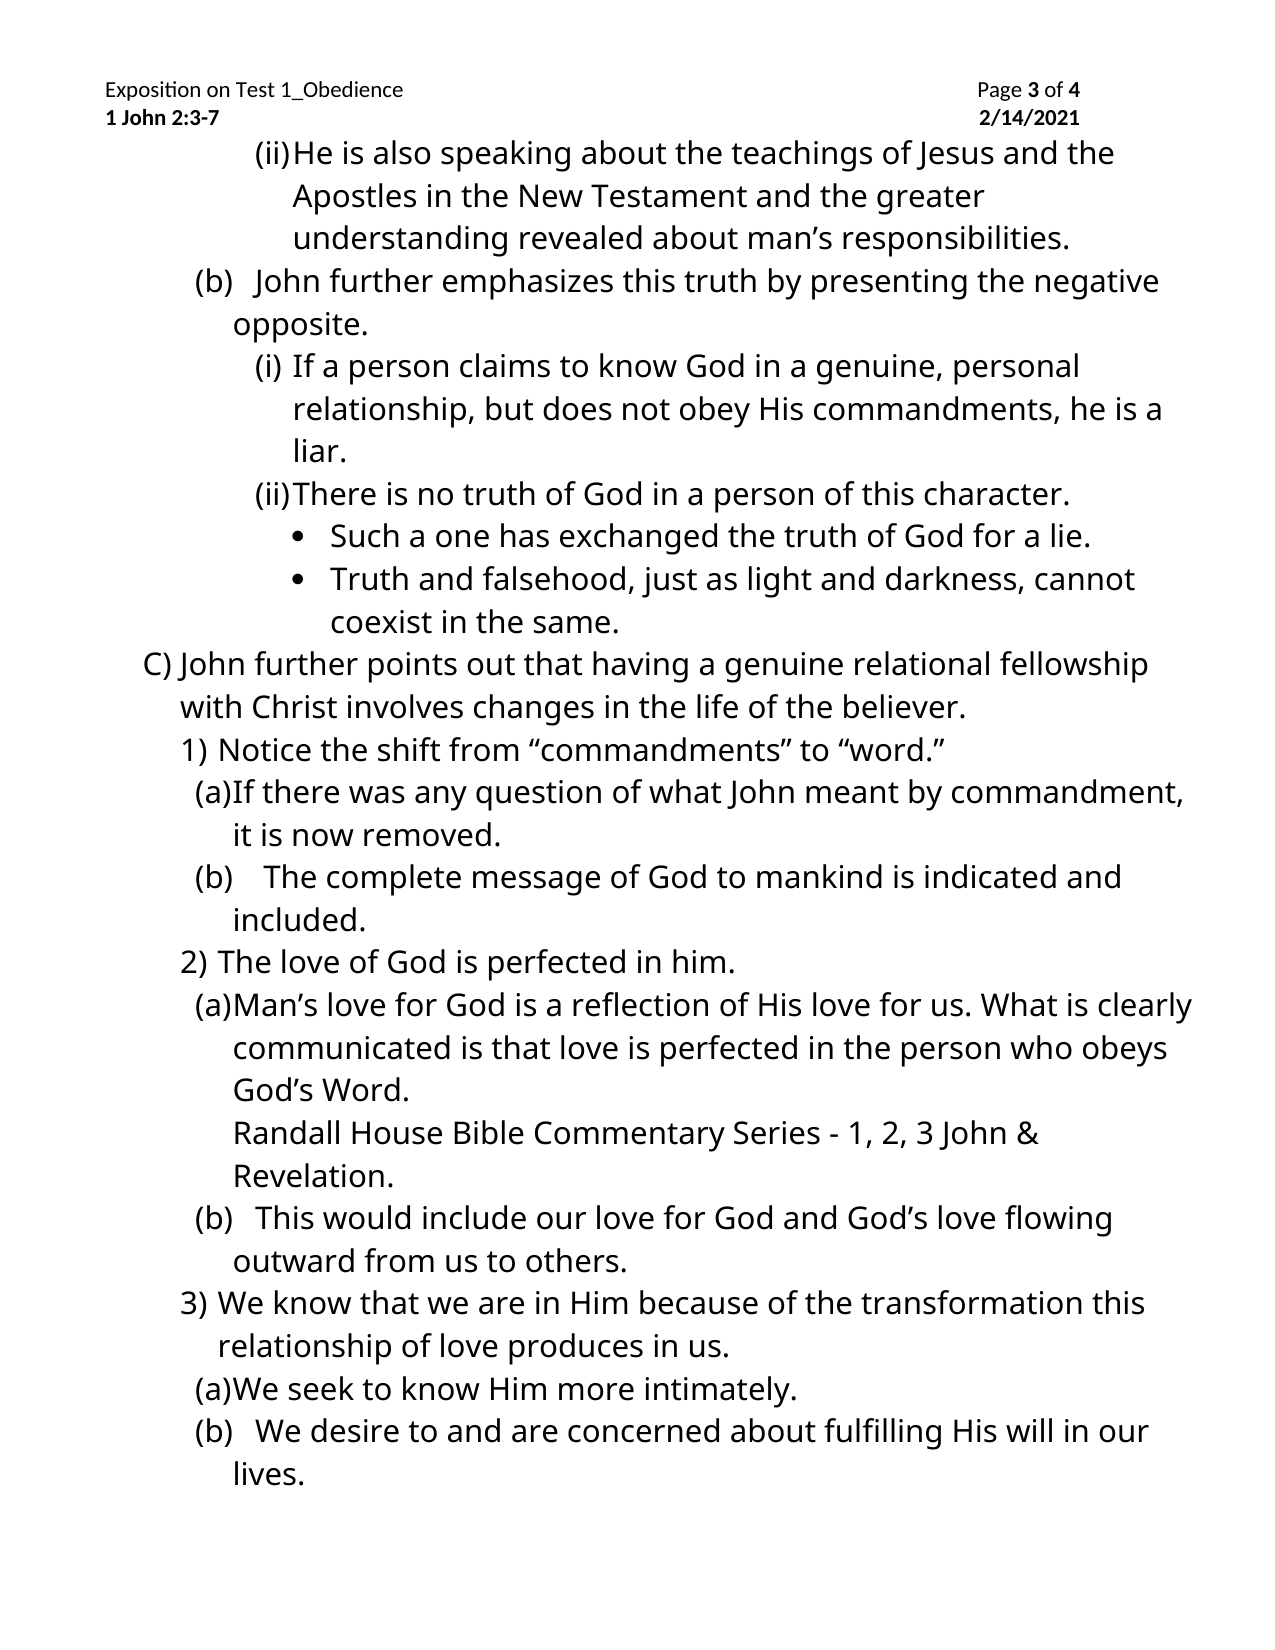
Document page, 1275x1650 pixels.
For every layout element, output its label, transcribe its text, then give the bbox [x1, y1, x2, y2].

list If a person claims to know God in a genuine, personal relationship, but does not obey His commandments, he is a liar. [255, 344, 1200, 472]
list The complete message of God to mankind is indicated and included. [195, 855, 1200, 941]
list Man’s love for God is a reflection of His love for us. What is clearly communicated is that love is perfected in the person who obeys God’s Word. Randall House Bible Commentary Series - 1, 2, 3 John & Revelation. [195, 983, 1200, 1196]
list There is no truth of God in a person of this character. [255, 472, 1200, 514]
list This would include our love for God and God’s love flowing outward from us to others. [195, 1196, 1200, 1281]
list We know that we are in Him because of the transformation this relationship of love produces in us. [180, 1281, 1200, 1367]
list We seek to know Him more intimately. [195, 1367, 1200, 1409]
list The love of God is perfected in him. [180, 941, 1200, 983]
list He is also speaking about the teachings of Jesus and the Apostles in the New Testament and the greater understanding revealed about man’s responsibilities. [255, 131, 1200, 259]
list John further emphasizes this truth by presenting the negative opposite. [195, 259, 1200, 344]
list Truth and falsehood, just as light and darkness, cannot coexist in the same. [292, 557, 1200, 642]
list If there was any question of what John meant by commandment, it is now removed. [195, 770, 1200, 855]
list Notice the shift from “commandments” to “word.” [180, 727, 1200, 770]
list John further points out that having a genuine relational fellowship with Christ involves changes in the life of the believer. [142, 642, 1200, 727]
list We desire to and are concerned about fulfilling His will in our lives. [195, 1409, 1200, 1494]
list Such a one has exchanged the truth of God for a lie. [292, 514, 1200, 557]
